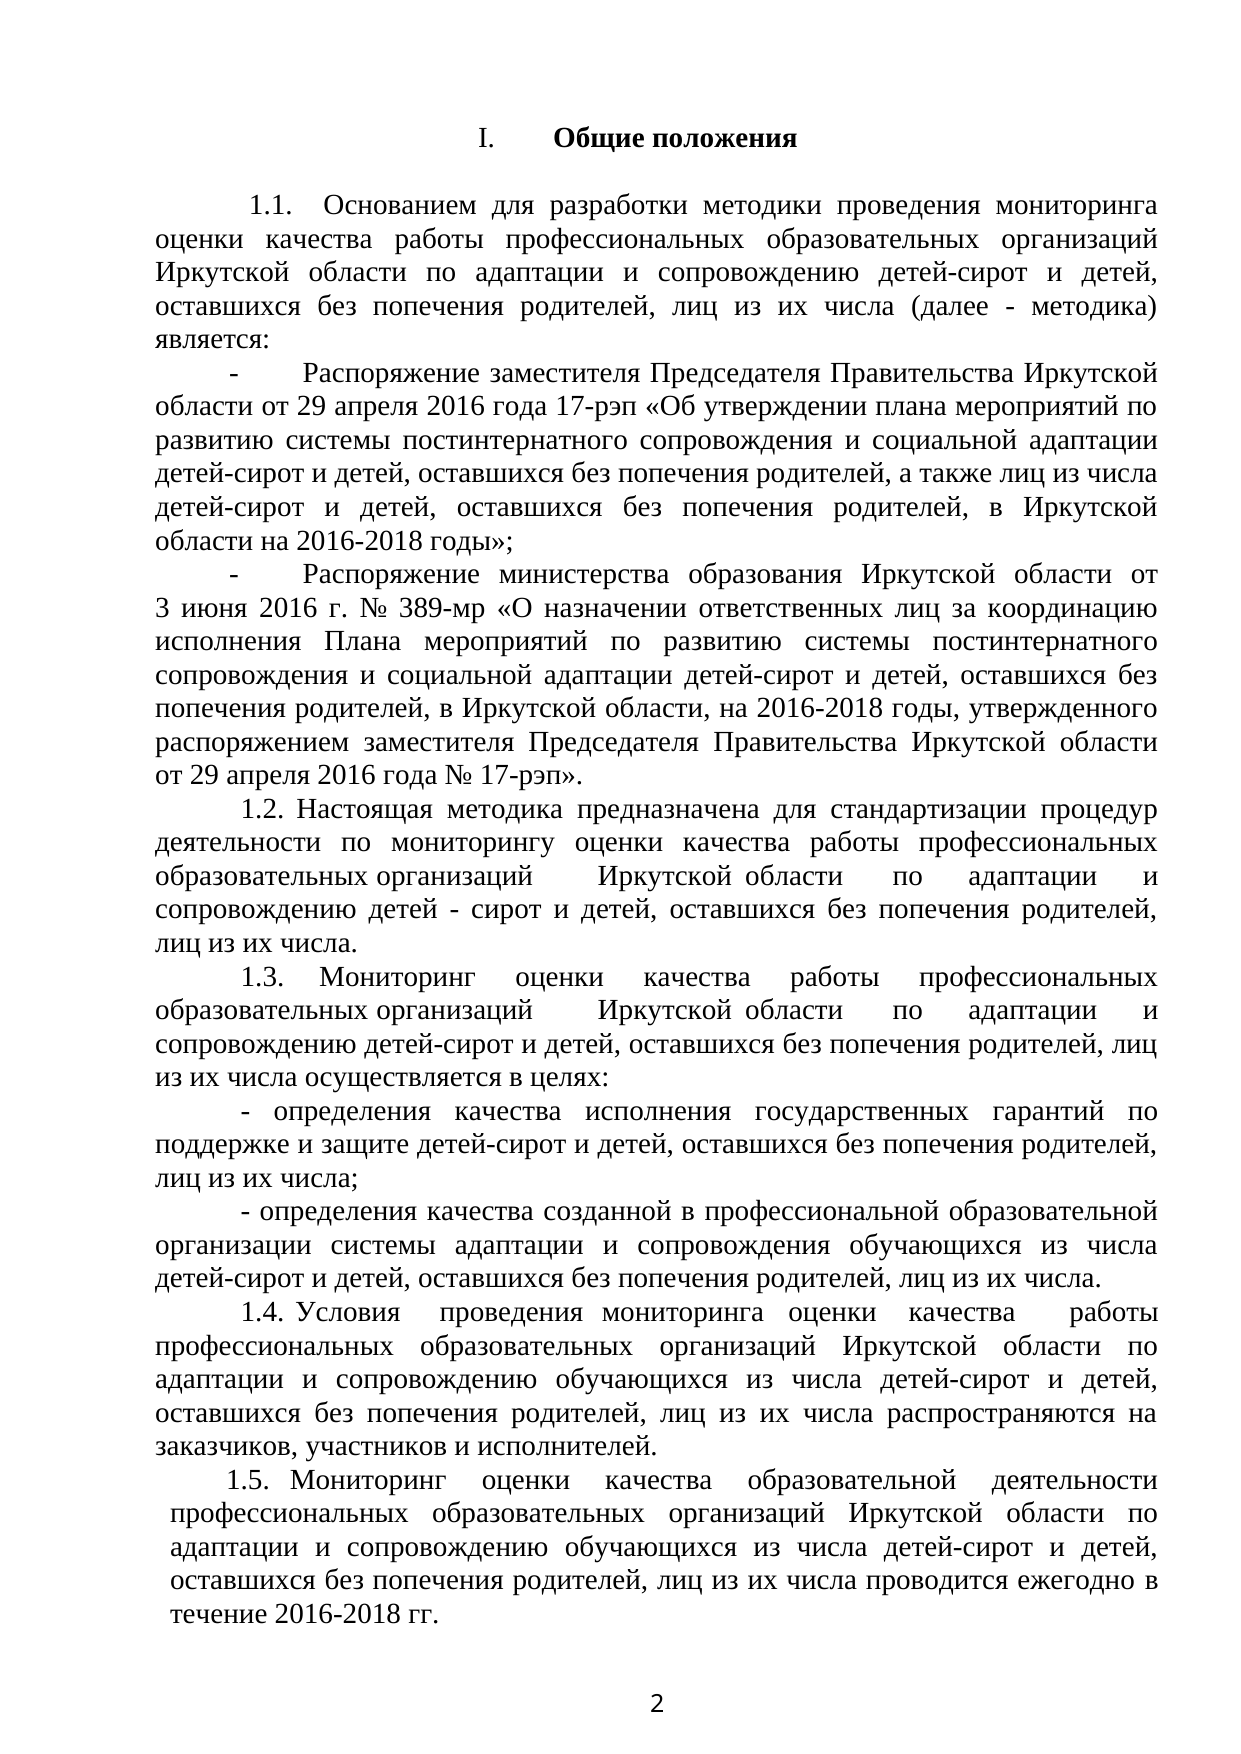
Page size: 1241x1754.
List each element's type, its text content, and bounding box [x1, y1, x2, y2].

list Общие положения [478, 121, 1158, 154]
text - определения качества исполнения государственных гарантий по поддержке и защите детей-сирот и детей, оставшихся без попечения родителей, лиц из их числа; [155, 1093, 1158, 1194]
list Условия проведения мониторинга оценки качества работы профессиональных образовательных организаций Иркутской области по адаптации и сопровождению обучающихся из числа детей-сирот и детей, оставшихся без попечения родителей, лиц из их числа распространяются на заказчиков, участников и исполнителей. [155, 1294, 1158, 1462]
list Основанием для разработки методики проведения мониторинга оценки качества работы профессиональных образовательных организаций Иркутской области по адаптации и сопровождению детей-сирот и детей, оставшихся без попечения родителей, лиц из их числа (далее - методика) является: [155, 188, 1158, 355]
text - определения качества созданной в профессиональной образовательной организации системы адаптации и сопровождения обучающихся из числа детей-сирот и детей, оставшихся без попечения родителей, лиц из их числа. [155, 1194, 1158, 1294]
list Настоящая методика предназначена для стандартизации процедур деятельности по мониторингу оценки качества работы профессиональных образовательных организаций Иркутской области по адаптации и сопровождению детей - сирот и детей, оставшихся без попечения родителей, лиц из их числа. [155, 791, 1158, 959]
list Распоряжение министерства образования Иркутской области от 3 июня 2016 г. № 389-мр «О назначении ответственных лиц за координацию исполнения Плана мероприятий по развитию системы постинтернатного сопровождения и социальной адаптации детей-сирот и детей, оставшихся без попечения родителей, в Иркутской области, на 2016-2018 годы, утвержденного распоряжением заместителя Председателя Правительства Иркутской области от 29 апреля 2016 года № 17-рэп». [155, 557, 1158, 791]
list Распоряжение заместителя Председателя Правительства Иркутской области от 29 апреля 2016 года 17-рэп «Об утверждении плана мероприятий по развитию системы постинтернатного сопровождения и социальной адаптации детей-сирот и детей, оставшихся без попечения родителей, а также лиц из числа детей-сирот и детей, оставшихся без попечения родителей, в Иркутской области на 2016-2018 годы»; [155, 355, 1158, 557]
list Мониторинг оценки качества работы профессиональных образовательных организаций Иркутской области по адаптации и сопровождению детей-сирот и детей, оставшихся без попечения родителей, лиц из их числа осуществляется в целях: [155, 959, 1158, 1093]
list Мониторинг оценки качества образовательной деятельности профессиональных образовательных организаций Иркутской области по адаптации и сопровождению обучающихся из числа детей-сирот и детей, оставшихся без попечения родителей, лиц из их числа проводится ежегодно в течение 2016-2018 гг. [170, 1462, 1158, 1630]
